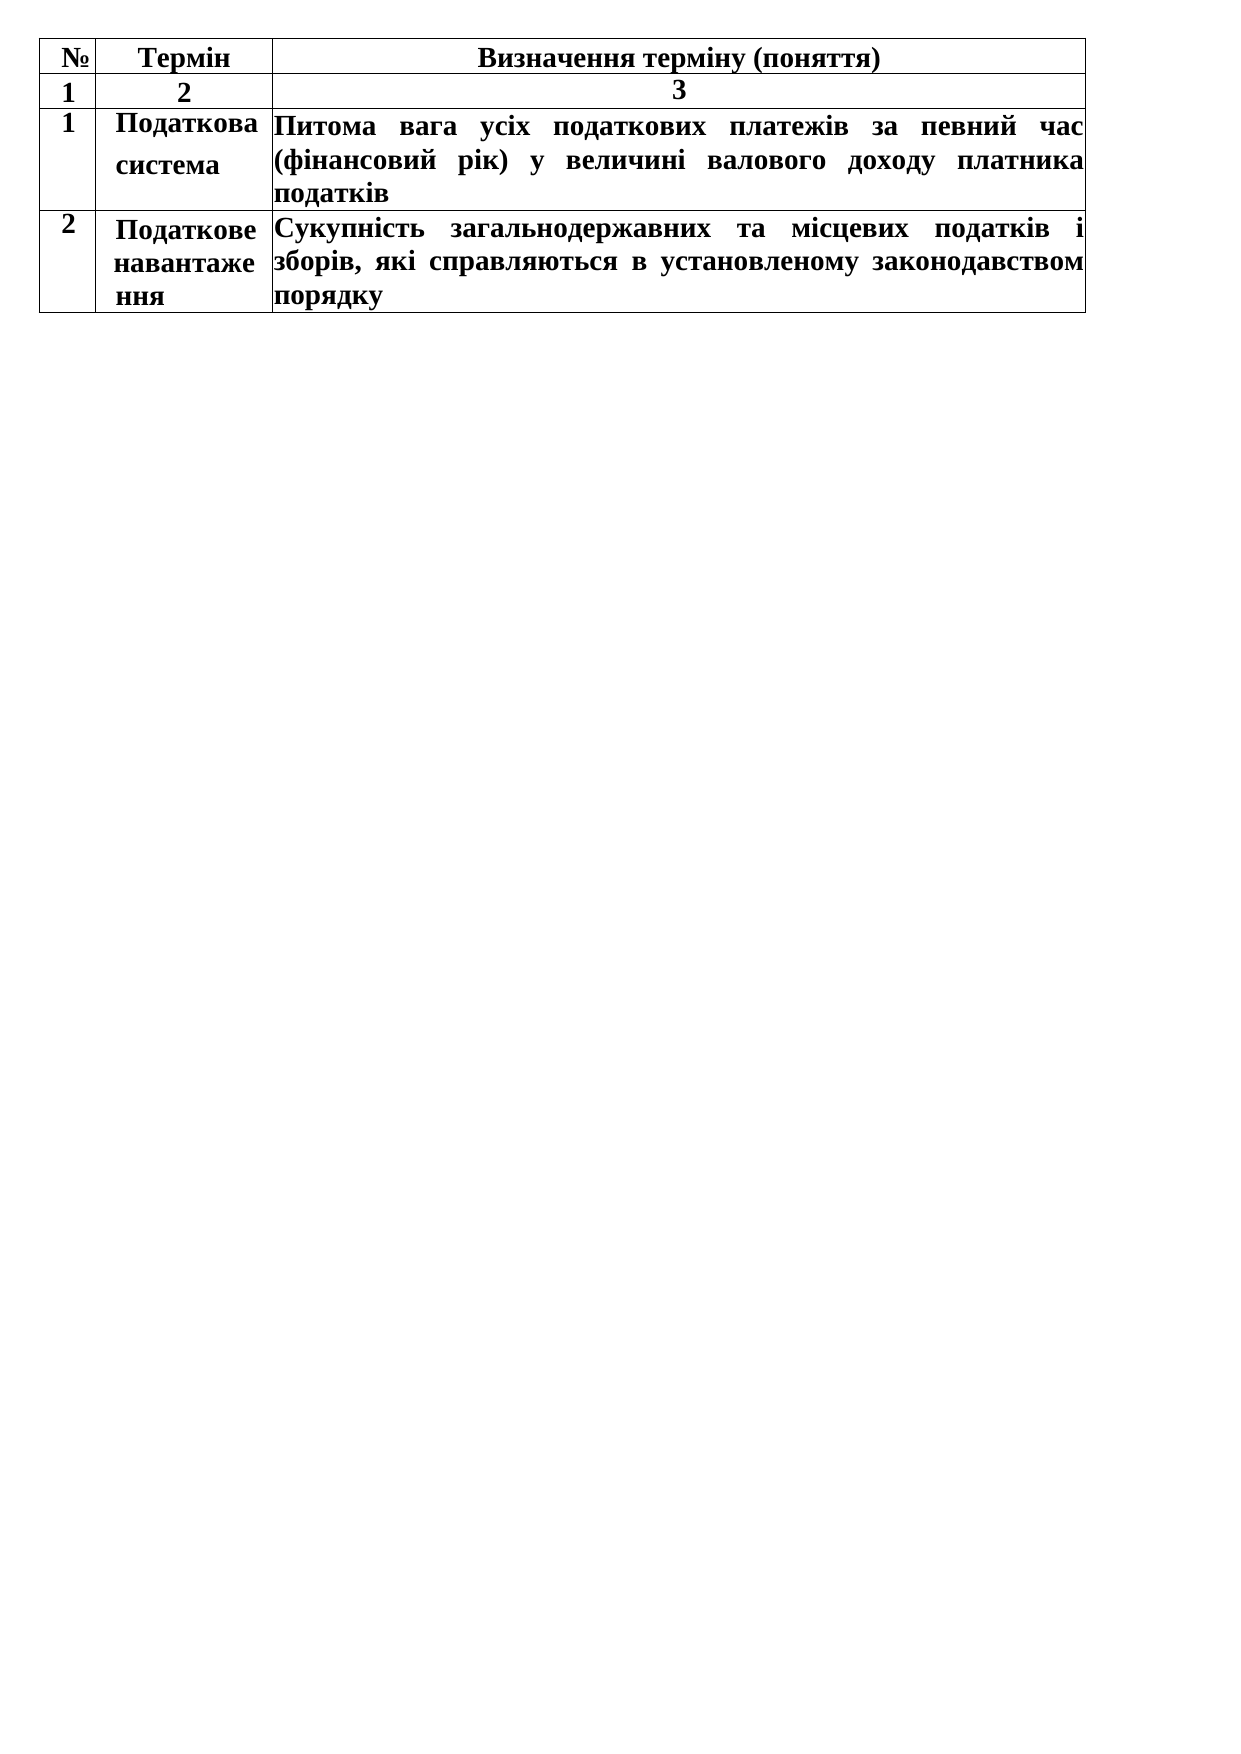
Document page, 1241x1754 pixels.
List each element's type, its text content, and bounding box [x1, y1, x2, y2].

table_header Визначення терміну (поняття) [273, 39, 1085, 73]
table_cell Податкове навантаже ння [96, 211, 272, 312]
table_cell 1 [40, 74, 95, 108]
table_cell 2 [96, 74, 272, 108]
table_cell 3 [273, 74, 1085, 108]
table_header № [40, 39, 95, 73]
table_cell Податкова система [96, 109, 272, 209]
table_cell 1 [40, 109, 95, 209]
table_cell Питома вага усіх податкових платежів за певний час (фінансовий рік) у величині валового доходу платника податків [273, 109, 1085, 209]
table_header Термін [96, 39, 272, 73]
table_cell Сукупність загальнодержавних та місцевих податків і зборів, які справляються в установленому законодавством порядку [273, 211, 1085, 312]
table_cell 2 [40, 211, 95, 312]
